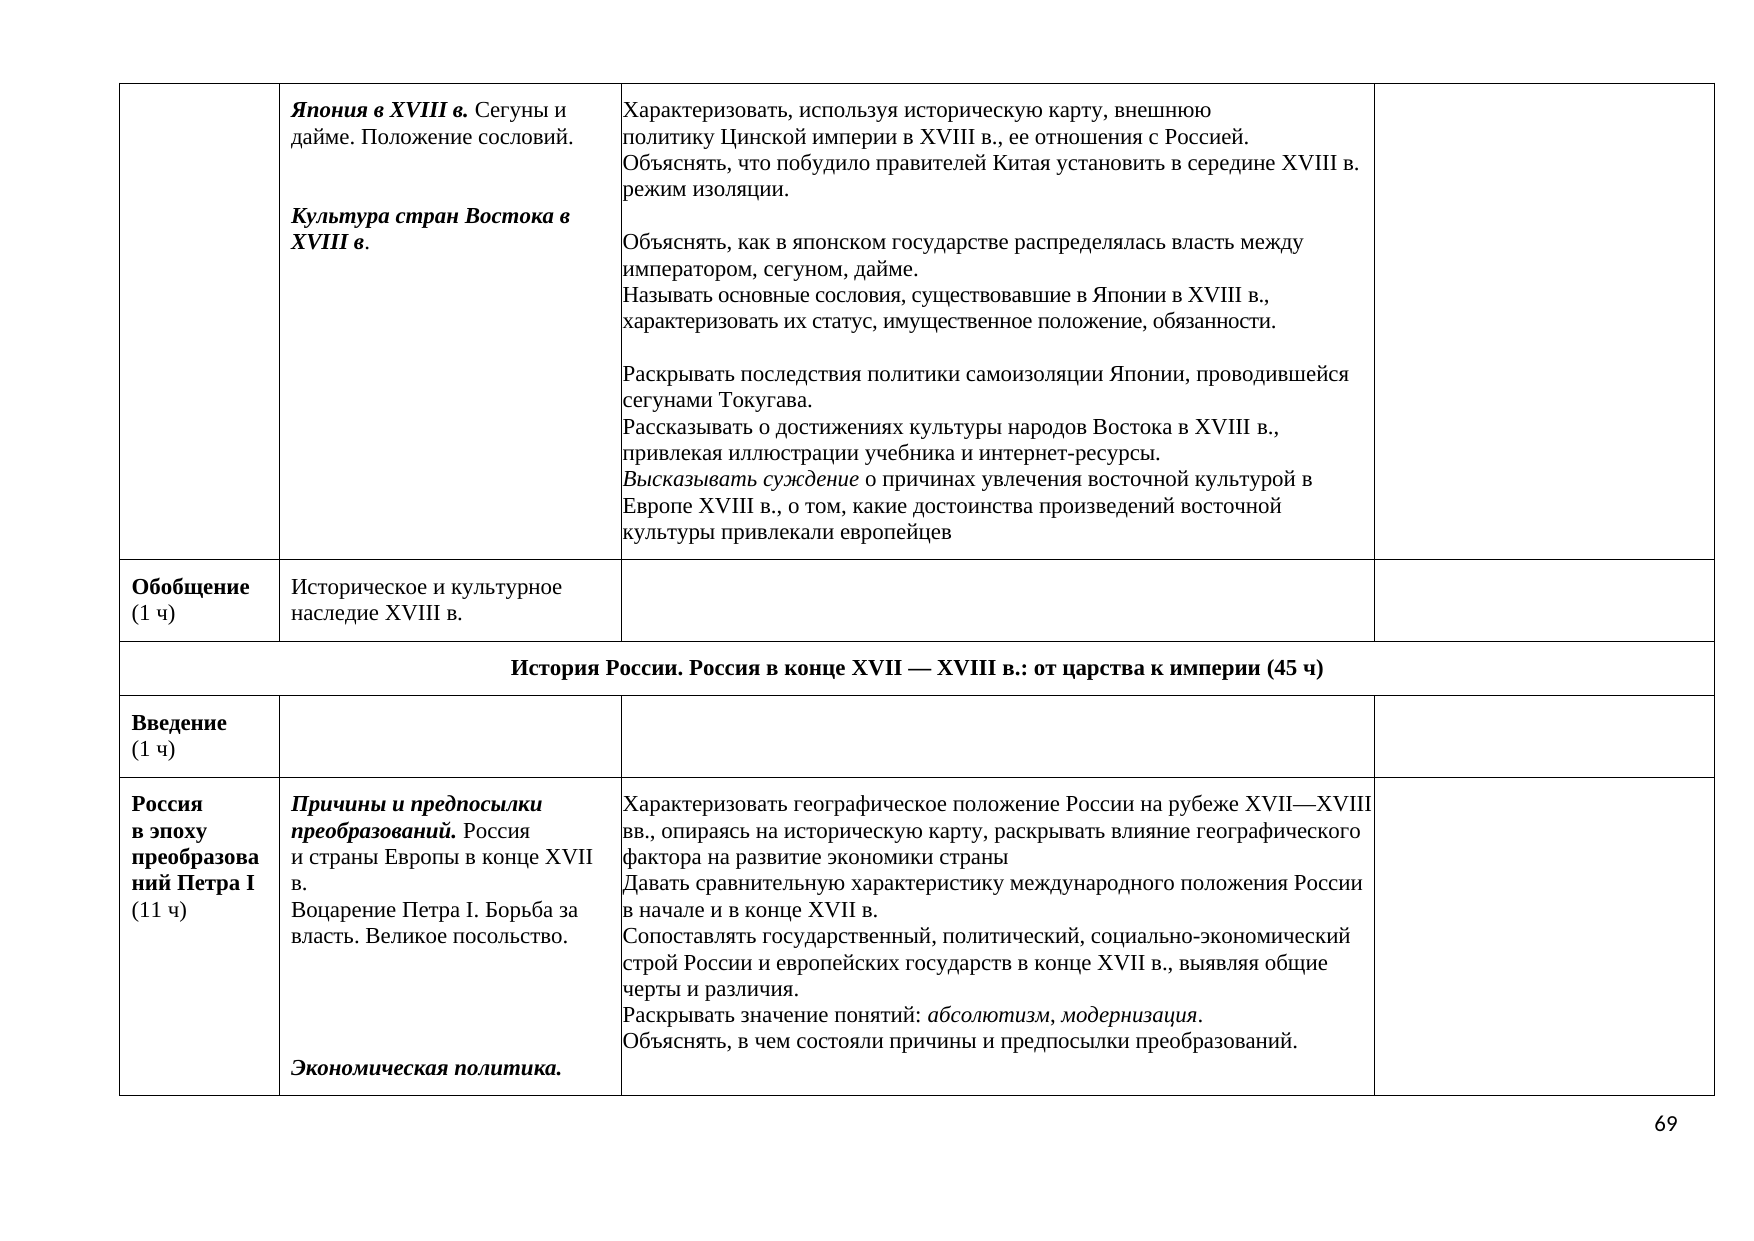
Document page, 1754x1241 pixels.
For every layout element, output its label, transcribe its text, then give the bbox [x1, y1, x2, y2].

table_cell [622, 696, 1374, 777]
table_cell [1375, 560, 1714, 641]
table_cell [1375, 696, 1714, 777]
table_cell [622, 560, 1374, 641]
table_cell [280, 696, 621, 777]
table_cell Обобщение (1 ч) [120, 560, 279, 641]
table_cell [622, 778, 1374, 1095]
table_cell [120, 778, 279, 1095]
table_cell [120, 84, 279, 559]
table_cell [1375, 84, 1714, 559]
table_cell [1375, 778, 1714, 1095]
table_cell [280, 778, 621, 1095]
table_cell Историческое и культурное наследие XVIII в. [280, 560, 621, 641]
table_cell История России. Россия в конце XVII — XVIII в.: от царства к империи (45 ч) [120, 642, 1714, 695]
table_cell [280, 84, 621, 559]
table_cell Введение (1 ч) [120, 696, 279, 777]
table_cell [622, 84, 1374, 559]
